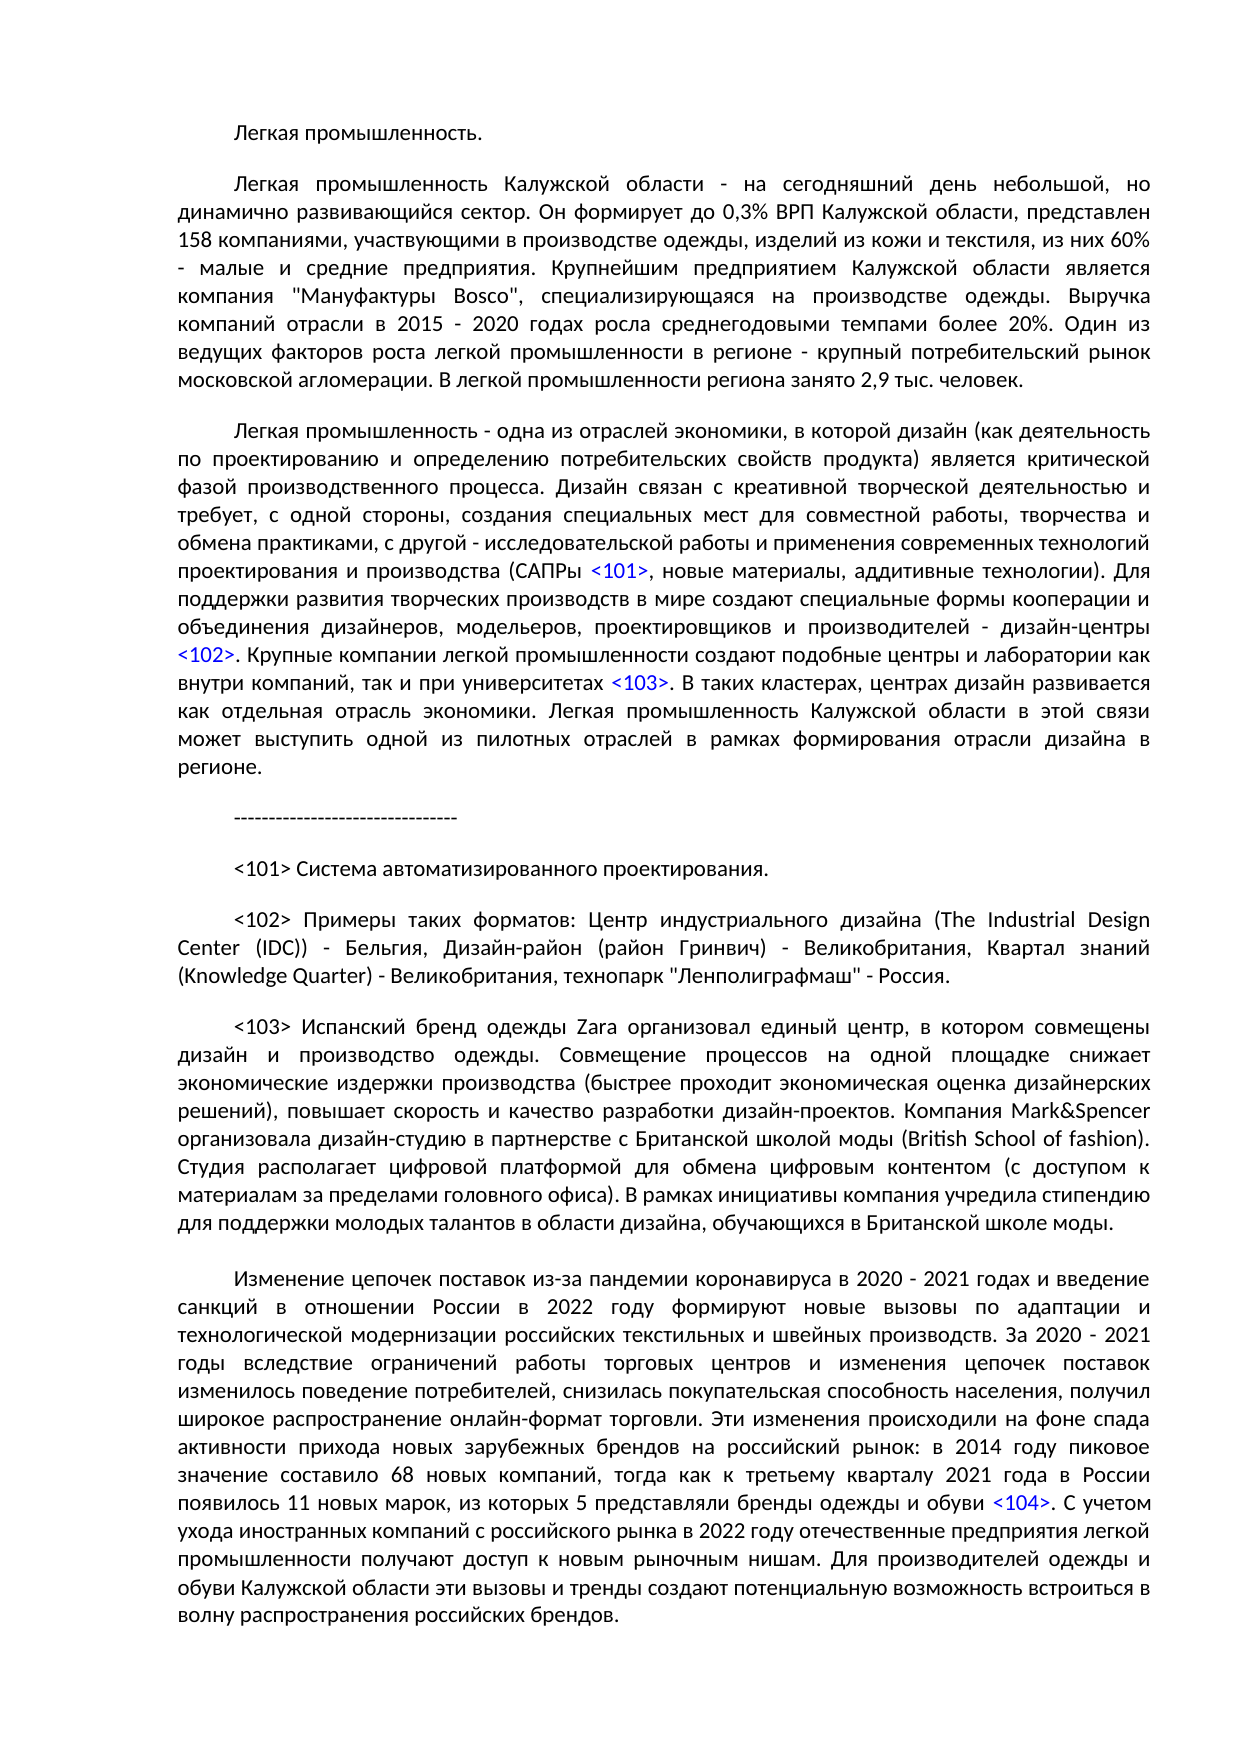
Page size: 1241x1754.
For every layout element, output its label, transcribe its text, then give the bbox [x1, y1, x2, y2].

text <103> Испанский бренд одежды Zara организовал единый центр, в котором совмещены дизайн и производство одежды. Совмещение процессов на одной площадке снижает экономические издержки производства (быстрее проходит экономическая оценка дизайнерских решений), повышает скорость и качество разработки дизайн-проектов. Компания Mark&Spencer организовала дизайн-студию в партнерстве с Британской школой моды (British School of fashion). Студия располагает цифровой платформой для обмена цифровым контентом (с доступом к материалам за пределами головного офиса). В рамках инициативы компания учредила стипендию для поддержки молодых талантов в области дизайна, обучающихся в Британской школе моды. [177, 1012, 1152, 1236]
text Изменение цепочек поставок из-за пандемии коронавируса в 2020 - 2021 годах и введение санкций в отношении России в 2022 году формируют новые вызовы по адаптации и технологической модернизации российских текстильных и швейных производств. За 2020 - 2021 годы вследствие ограничений работы торговых центров и изменения цепочек поставок изменилось поведение потребителей, снизилась покупательская способность населения, получил широкое распространение онлайн-формат торговли. Эти изменения происходили на фоне спада активности прихода новых зарубежных брендов на российский рынок: в 2014 году пиковое значение составило 68 новых компаний, тогда как к третьему кварталу 2021 года в России появилось 11 новых марок, из которых 5 представляли бренды одежды и обуви <104>. С учетом ухода иностранных компаний с российского рынка в 2022 году отечественные предприятия легкой промышленности получают доступ к новым рыночным нишам. Для производителей одежды и обуви Калужской области эти вызовы и тренды создают потенциальную возможность встроиться в волну распространения российских брендов. [177, 1264, 1152, 1629]
text Легкая промышленность - одна из отраслей экономики, в которой дизайн (как деятельность по проектированию и определению потребительских свойств продукта) является критической фазой производственного процесса. Дизайн связан с креативной творческой деятельностью и требует, с одной стороны, создания специальных мест для совместной работы, творчества и обмена практиками, с другой - исследовательской работы и применения современных технологий проектирования и производства (САПРы <101>, новые материалы, аддитивные технологии). Для поддержки развития творческих производств в мире создают специальные формы кооперации и объединения дизайнеров, модельеров, проектировщиков и производителей - дизайн-центры <102>. Крупные компании легкой промышленности создают подобные центры и лаборатории как внутри компаний, так и при университетах <103>. В таких кластерах, центрах дизайн развивается как отдельная отрасль экономики. Легкая промышленность Калужской области в этой связи может выступить одной из пилотных отраслей в рамках формирования отрасли дизайна в регионе. [177, 416, 1152, 780]
text <102> Примеры таких форматов: Центр индустриального дизайна (The Industrial Design Center (IDC)) - Бельгия, Дизайн-район (район Гринвич) - Великобритания, Квартал знаний (Knowledge Quarter) - Великобритания, технопарк "Ленполиграфмаш" - Россия. [177, 905, 1152, 989]
text <101> Система автоматизированного проектирования. [177, 854, 1152, 882]
text -------------------------------- [177, 803, 1152, 831]
text Легкая промышленность Калужской области - на сегодняшний день небольшой, но динамично развивающийся сектор. Он формирует до 0,3% ВРП Калужской области, представлен 158 компаниями, участвующими в производстве одежды, изделий из кожи и текстиля, из них 60% - малые и средние предприятия. Крупнейшим предприятием Калужской области является компания "Мануфактуры Bosco", специализирующаяся на производстве одежды. Выручка компаний отрасли в 2015 - 2020 годах росла среднегодовыми темпами более 20%. Один из ведущих факторов роста легкой промышленности в регионе - крупный потребительский рынок московской агломерации. В легкой промышленности региона занято 2,9 тыс. человек. [177, 169, 1152, 393]
text Легкая промышленность. [177, 118, 1152, 146]
